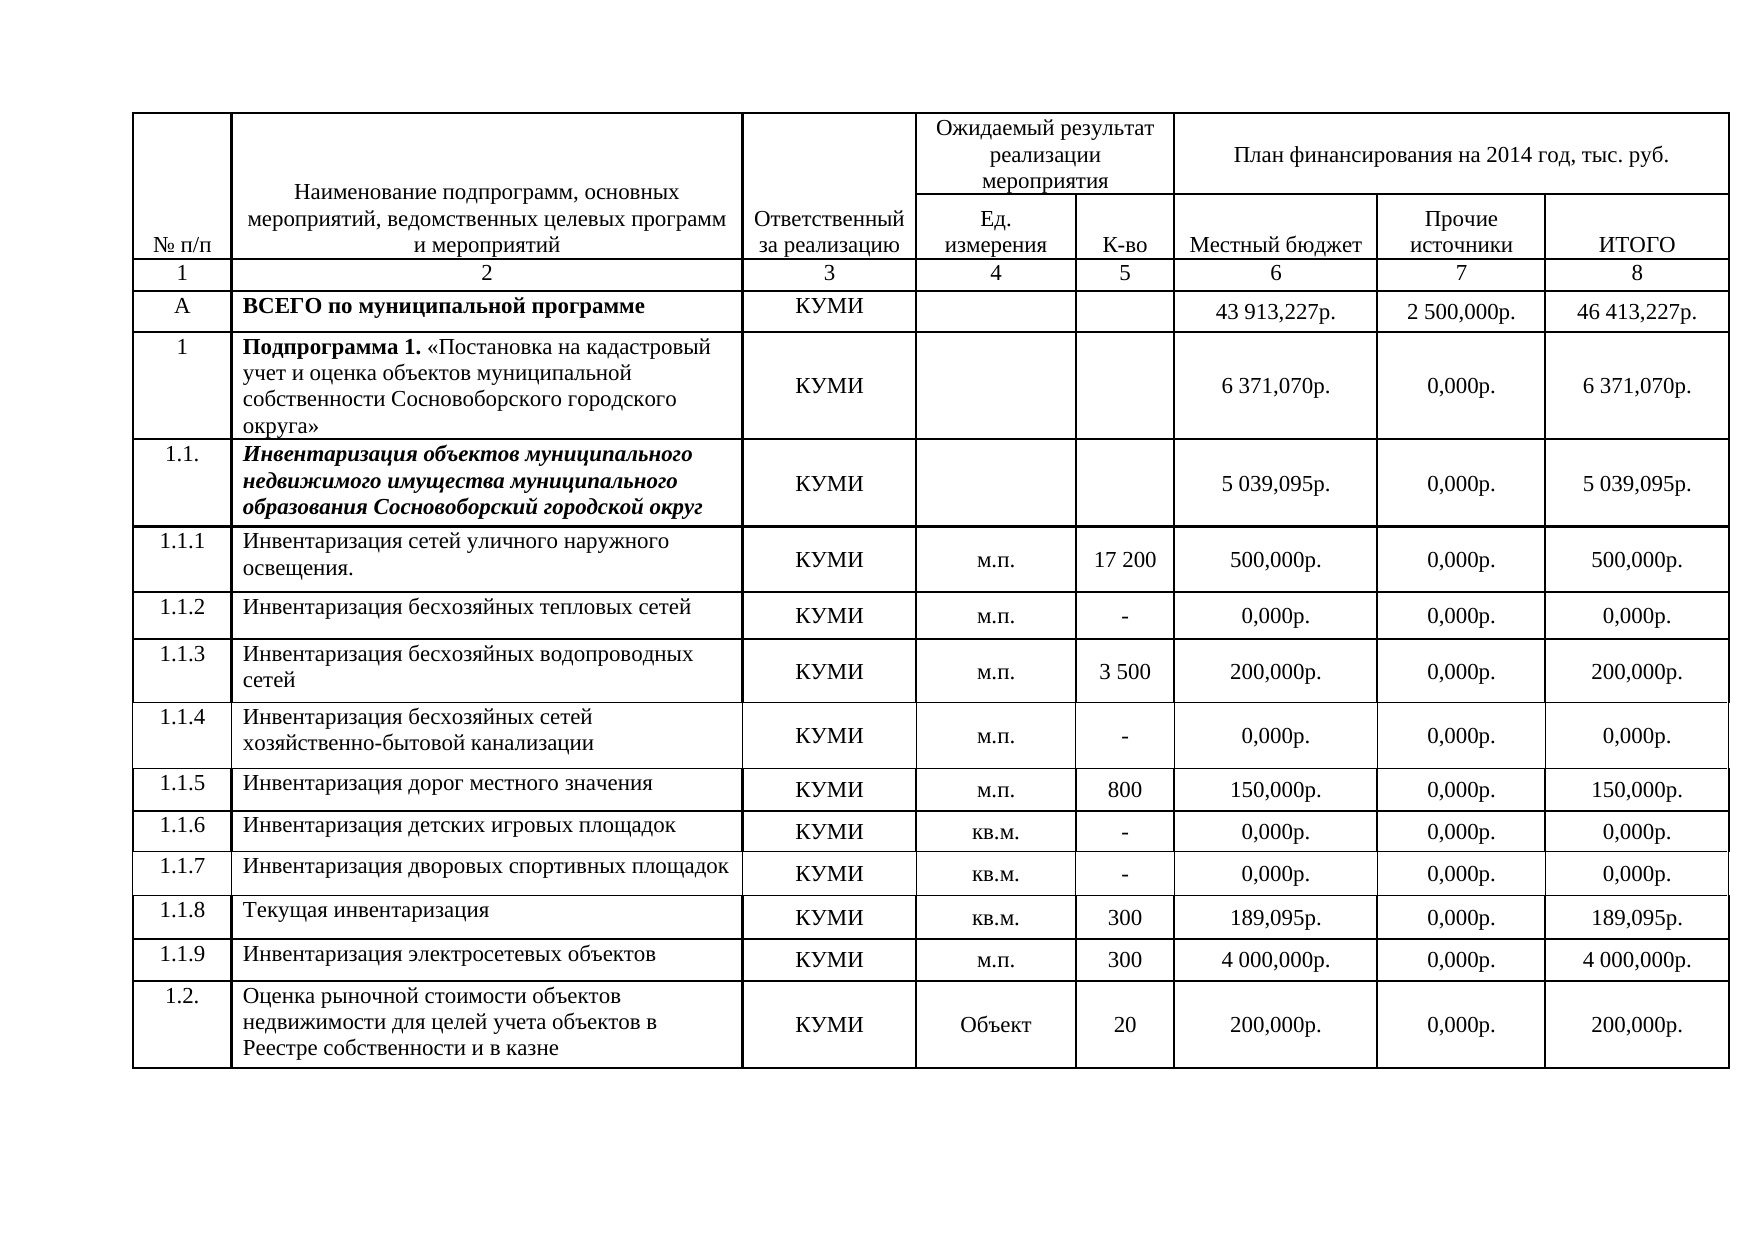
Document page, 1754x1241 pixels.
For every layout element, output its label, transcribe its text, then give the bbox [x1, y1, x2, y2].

table_cell - [1077, 812, 1173, 851]
table_cell 5 039,095р. [1175, 440, 1376, 525]
table_cell Инвентаризация детских игровых площадок [233, 812, 741, 851]
table_cell КУМИ [744, 333, 915, 438]
table_cell 46 413,227р. [1546, 292, 1728, 331]
table_cell 0,000р. [1378, 333, 1544, 438]
table_cell 200,000р. [1546, 640, 1728, 702]
table_cell КУМИ [744, 896, 915, 938]
table_cell 4 000,000р. [1546, 940, 1728, 980]
table_cell Ед. измерения [917, 195, 1075, 257]
table_cell 200,000р. [1175, 640, 1376, 702]
table_cell 0,000р. [1546, 702, 1728, 768]
table_cell 0,000р. [1378, 528, 1544, 591]
table_cell Инвентаризация бесхозяйных сетей хозяйственно-бытовой канализации [232, 703, 742, 768]
table_cell 6 371,070р. [1175, 333, 1376, 438]
table_cell 20 [1077, 982, 1173, 1067]
table_cell КУМИ [744, 440, 915, 525]
table_cell [917, 333, 1075, 438]
table_cell 3 [744, 260, 915, 290]
table_cell 0,000р. [1378, 982, 1544, 1067]
table_cell 5 [1077, 260, 1173, 290]
table_cell 0,000р. [1546, 851, 1728, 895]
table_cell - [1076, 852, 1174, 895]
table_cell 7 [1378, 260, 1544, 290]
table_cell 0,000р. [1378, 769, 1544, 809]
table_cell КУМИ [744, 940, 915, 980]
table_cell 0,000р. [1378, 812, 1544, 851]
table_cell 0,000р. [1378, 940, 1544, 980]
table_cell 2 500,000р. [1378, 292, 1544, 331]
table_cell Инвентаризация объектов муниципального недвижимого имущества муниципального образования Сосновоборский городской округ [233, 440, 741, 525]
table_cell 0,000р. [1378, 852, 1545, 895]
table_cell 1.1.6 [134, 812, 230, 851]
table_cell 150,000р. [1546, 768, 1728, 809]
table_cell Текущая инвентаризация [233, 896, 741, 938]
table_cell [1077, 333, 1173, 438]
table_cell 4 000,000р. [1175, 940, 1376, 980]
table_cell 5 039,095р. [1546, 440, 1728, 525]
table_cell 500,000р. [1175, 528, 1376, 591]
table_cell КУМИ [744, 812, 915, 851]
table_cell 1.1.4 [133, 703, 231, 768]
table_cell План финансирования на 2014 год, тыс. руб. [1175, 114, 1728, 193]
table_cell КУМИ [744, 593, 915, 638]
table_cell 150,000р. [1175, 769, 1376, 809]
table_cell 300 [1077, 896, 1173, 938]
table_cell 0,000р. [1175, 593, 1376, 638]
table_cell 200,000р. [1546, 982, 1728, 1067]
table_cell Инвентаризация бесхозяйных водопроводных сетей [233, 640, 741, 702]
table_cell 1.1.8 [134, 896, 230, 938]
table_cell 4 [917, 260, 1075, 290]
table_cell Ответственный за реализацию [744, 114, 915, 257]
table_cell 1.1.1 [134, 528, 230, 591]
table_cell 0,000р. [1546, 812, 1728, 851]
table_cell 0,000р. [1546, 593, 1728, 638]
table_cell м.п. [917, 640, 1075, 702]
table_cell Инвентаризация дорог местного значения [233, 769, 741, 809]
table_cell м.п. [917, 528, 1075, 591]
table_cell 500,000р. [1546, 528, 1728, 591]
table_cell 1 [134, 260, 230, 290]
table_cell - [1076, 703, 1174, 768]
table_cell кв.м. [917, 812, 1075, 851]
table_cell КУМИ [744, 982, 915, 1067]
table_cell 0,000р. [1175, 852, 1377, 895]
table_cell 1.2. [134, 982, 230, 1067]
table_cell Прочие источники [1378, 195, 1544, 257]
table_cell ВСЕГО по муниципальной программе [233, 292, 741, 331]
table_cell м.п. [917, 593, 1075, 638]
table_cell Оценка рыночной стоимости объектов недвижимости для целей учета объектов в Реестре собственности и в казне [233, 982, 741, 1067]
table_cell м.п. [917, 703, 1075, 768]
table_cell КУМИ [744, 640, 915, 702]
table_cell Инвентаризация бесхозяйных тепловых сетей [233, 593, 741, 638]
table_cell 1.1. [134, 440, 230, 525]
table_cell 43 913,227р. [1175, 292, 1376, 331]
table_cell 0,000р. [1378, 640, 1544, 702]
table_cell Инвентаризация сетей уличного наружного освещения. [233, 528, 741, 591]
table_cell Подпрограмма 1. «Постановка на кадастровый учет и оценка объектов муниципальной собственности Сосновоборского городского округа» [233, 333, 741, 438]
table_cell 8 [1546, 260, 1728, 290]
table_cell Наименование подпрограмм, основных мероприятий, ведомственных целевых программ и мероприятий [233, 114, 741, 257]
table_cell [1077, 292, 1173, 331]
table_cell 0,000р. [1378, 440, 1544, 525]
table_cell 1.1.7 [133, 852, 231, 895]
table_cell КУМИ [743, 852, 916, 895]
table_cell 0,000р. [1175, 703, 1377, 768]
table_cell 1.1.3 [134, 640, 230, 702]
table_cell 1 [134, 333, 230, 438]
table_cell - [1077, 593, 1173, 638]
table_cell кв.м. [917, 896, 1075, 938]
table_cell Инвентаризация электросетевых объектов [233, 940, 741, 980]
table_cell [917, 440, 1075, 525]
table_cell 1.1.9 [134, 940, 230, 980]
table_cell 0,000р. [1378, 703, 1545, 768]
table_cell А [134, 292, 230, 331]
table_cell Инвентаризация дворовых спортивных площадок [232, 852, 742, 895]
table_cell 3 500 [1077, 640, 1173, 702]
table_cell 0,000р. [1378, 896, 1544, 938]
table_cell 189,095р. [1175, 896, 1376, 938]
table_cell 6 [1175, 260, 1376, 290]
table_cell 17 200 [1077, 528, 1173, 591]
table_cell КУМИ [744, 292, 915, 331]
table_cell 0,000р. [1175, 812, 1376, 851]
table_cell КУМИ [744, 769, 915, 809]
table_cell Объект [917, 982, 1075, 1067]
table_cell м.п. [917, 769, 1075, 809]
table_cell Ожидаемый результат реализации мероприятия [917, 114, 1173, 193]
table_cell № п/п [134, 114, 230, 257]
table_cell кв.м. [917, 852, 1075, 895]
table_cell 2 [233, 260, 741, 290]
table_cell КУМИ [744, 528, 915, 591]
table_cell ИТОГО [1546, 195, 1728, 257]
table_cell 189,095р. [1546, 895, 1728, 938]
table_cell 300 [1077, 940, 1173, 980]
table_cell [917, 292, 1075, 331]
table_cell м.п. [917, 940, 1075, 980]
table_cell 1.1.5 [134, 769, 230, 809]
table_cell [1077, 440, 1173, 525]
table_cell К-во [1077, 195, 1173, 257]
table_cell 0,000р. [1378, 593, 1544, 638]
table_cell 800 [1077, 769, 1173, 809]
table_cell 200,000р. [1175, 982, 1376, 1067]
table_cell 1.1.2 [134, 593, 230, 638]
table_cell КУМИ [743, 703, 916, 768]
table_cell 6 371,070р. [1546, 333, 1728, 438]
table_cell Местный бюджет [1175, 195, 1376, 257]
